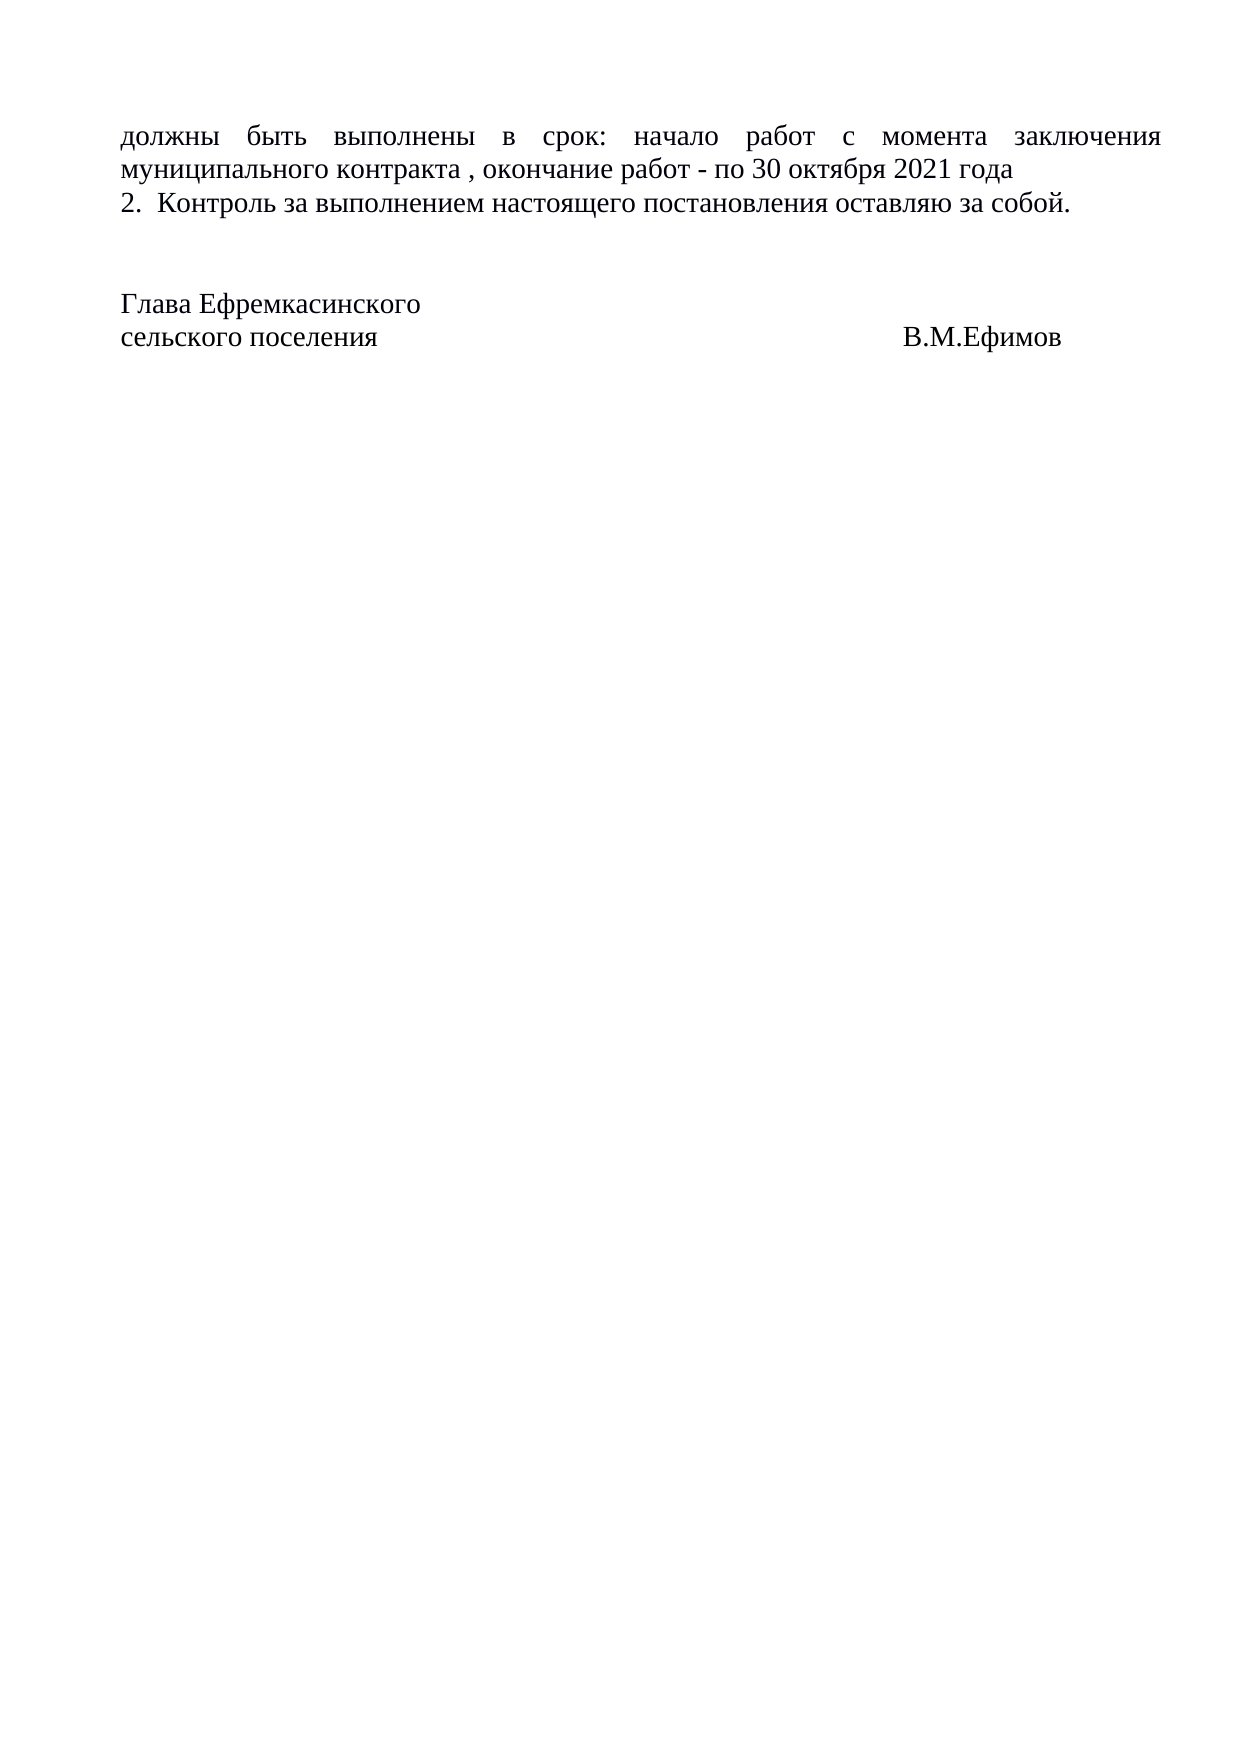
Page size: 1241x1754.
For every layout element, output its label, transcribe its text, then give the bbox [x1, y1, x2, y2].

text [120, 118, 1162, 185]
text 2. Контроль за выполнением настоящего постановления оставляю за собой. [120, 185, 1162, 219]
text сельского поселения В.М.Ефимов [120, 319, 1162, 353]
text Глава Ефремкасинского [120, 286, 1162, 319]
